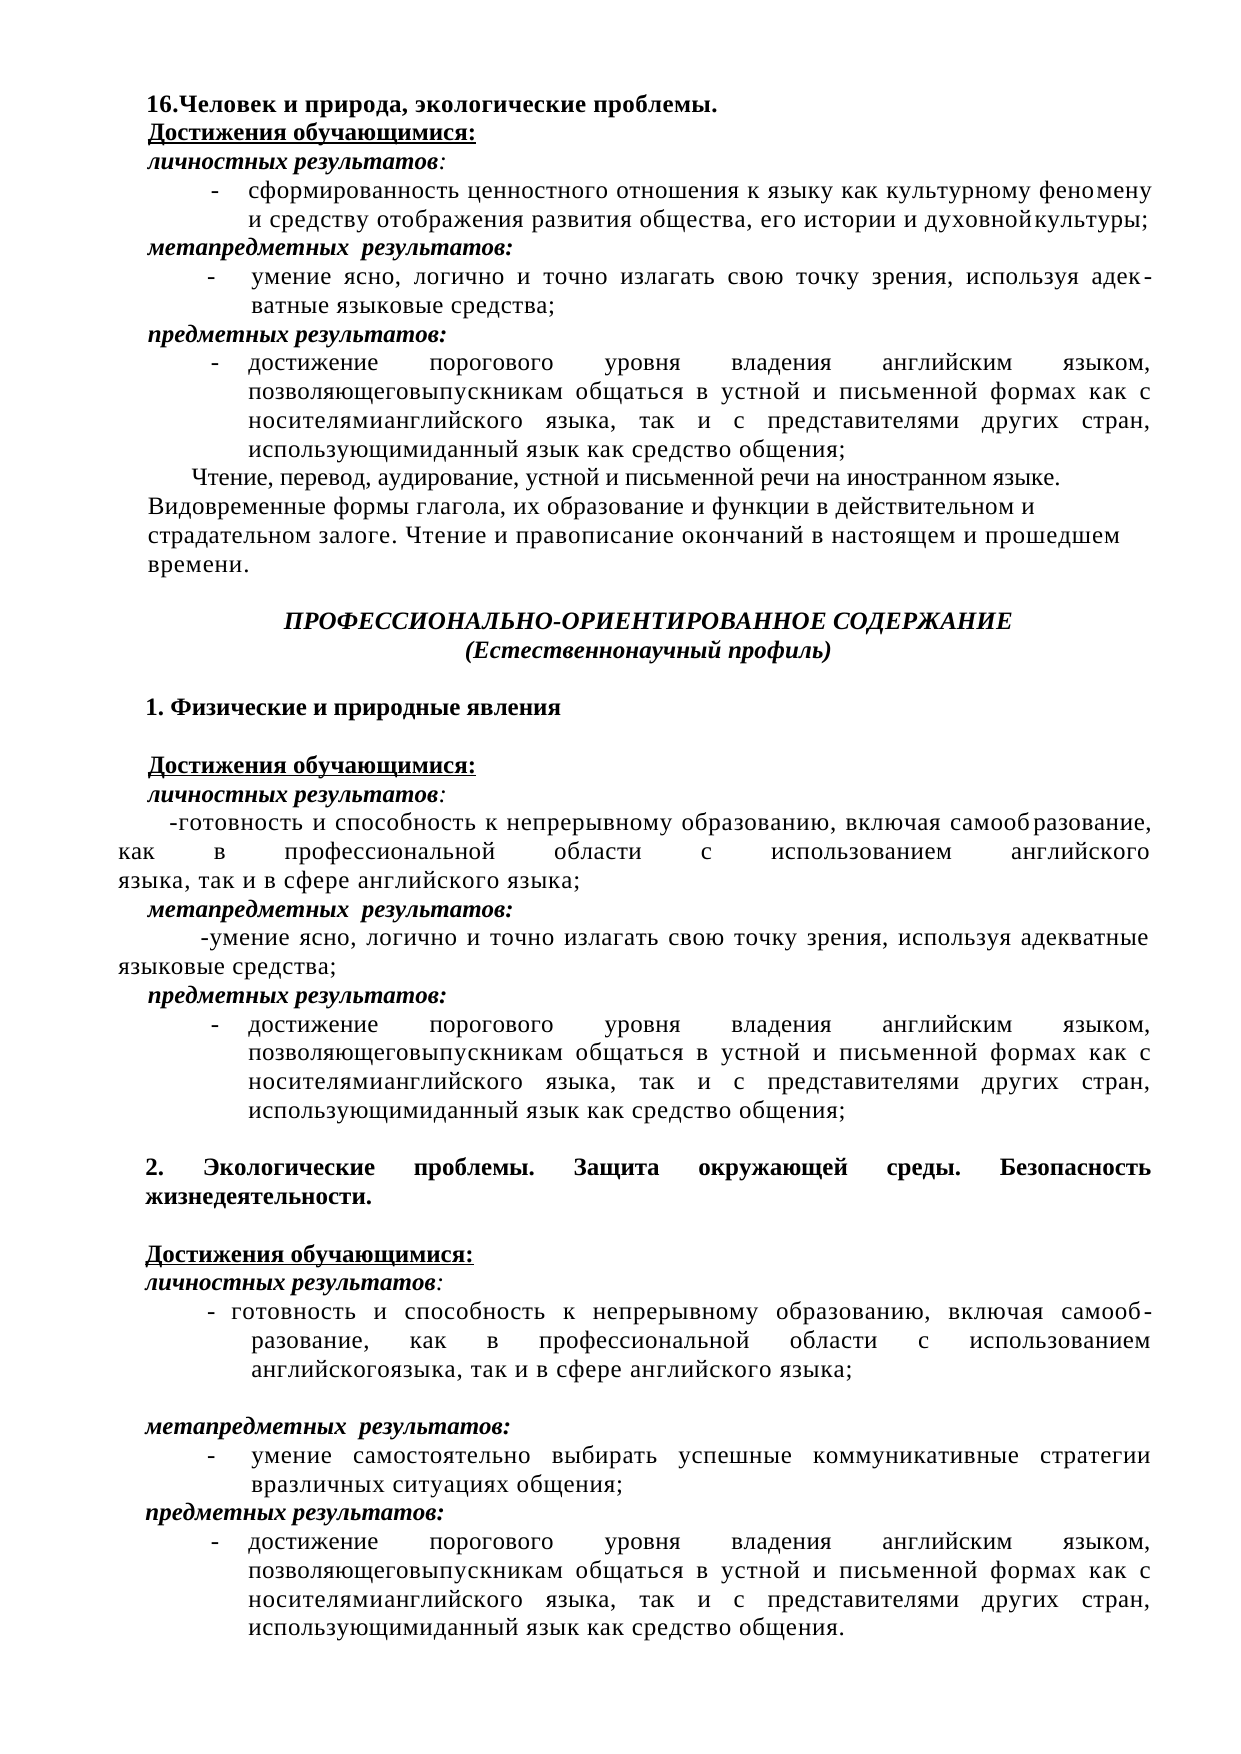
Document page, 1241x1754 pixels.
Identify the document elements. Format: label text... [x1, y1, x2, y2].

text 2. Экологические проблемы. Защита окружающей среды. Безопасность жизнедеятельности. [145, 1152, 1152, 1210]
text предметных результатов: [148, 319, 1152, 347]
list умение самостоятельно выбирать успешные коммуникативные стратегии вразличных ситуациях общения; [207, 1440, 1152, 1497]
text метапредметных результатов: [148, 232, 1152, 261]
text -умение ясно, логично и точно излагать свою точку зрения, используя адекватные языковые средства; [118, 922, 1152, 980]
text 16.Человек и природа, экологические проблемы. [146, 89, 1152, 117]
text (Естественнонаучный профиль) [145, 635, 1152, 664]
text личностных результатов: [148, 779, 1152, 807]
text -готовность и способность к непрерывному образованию, включая самообразование, как в профессиональной области с использованием английского языка, так и в сфере английского языка; [118, 807, 1152, 894]
text метапредметных результатов: [148, 894, 1152, 922]
list сформированность ценностного отношения к языку как культурному феномену и средству отображения развития общества, его истории и духовнойкультуры; [211, 175, 1152, 232]
text ПРОФЕССИОНАЛЬНО-ОРИЕНТИРОВАННОЕ СОДЕРЖАНИЕ [145, 606, 1152, 635]
text Достижения обучающимися: [148, 117, 1152, 146]
list достижение порогового уровня владения английским языком, позволяющеговыпускникам общаться в устной и письменной формах как с носителямианглийского языка, так и с представителями других стран, использующимиданный язык как средство общения. [211, 1526, 1152, 1641]
text личностных результатов: [145, 1267, 1152, 1296]
text Достижения обучающимися: [145, 1239, 1152, 1267]
text Достижения обучающимися: [148, 750, 1152, 779]
text метапредметных результатов: [145, 1411, 1152, 1440]
text предметных результатов: [145, 1497, 1152, 1526]
text 1. Физические и природные явления [145, 692, 1152, 721]
text личностных результатов: [148, 146, 1152, 175]
list умение ясно, логично и точно излагать свою точку зрения, используя адекватные языковые средства; [207, 261, 1152, 319]
text Видовременные формы глагола, их образование и функции в действительном и страдательном залоге. Чтение и правописание окончаний в настоящем и прошедшем времени. [148, 491, 1152, 577]
text предметных результатов: [148, 980, 1152, 1009]
text Чтение, перевод, аудирование, устной и письменной речи на иностранном языке. [148, 462, 1152, 491]
text - готовность и способность к непрерывному образованию, включая самообразование, как в профессиональной области с использованием английскогоязыка, так и в сфере английского языка; [207, 1296, 1152, 1382]
